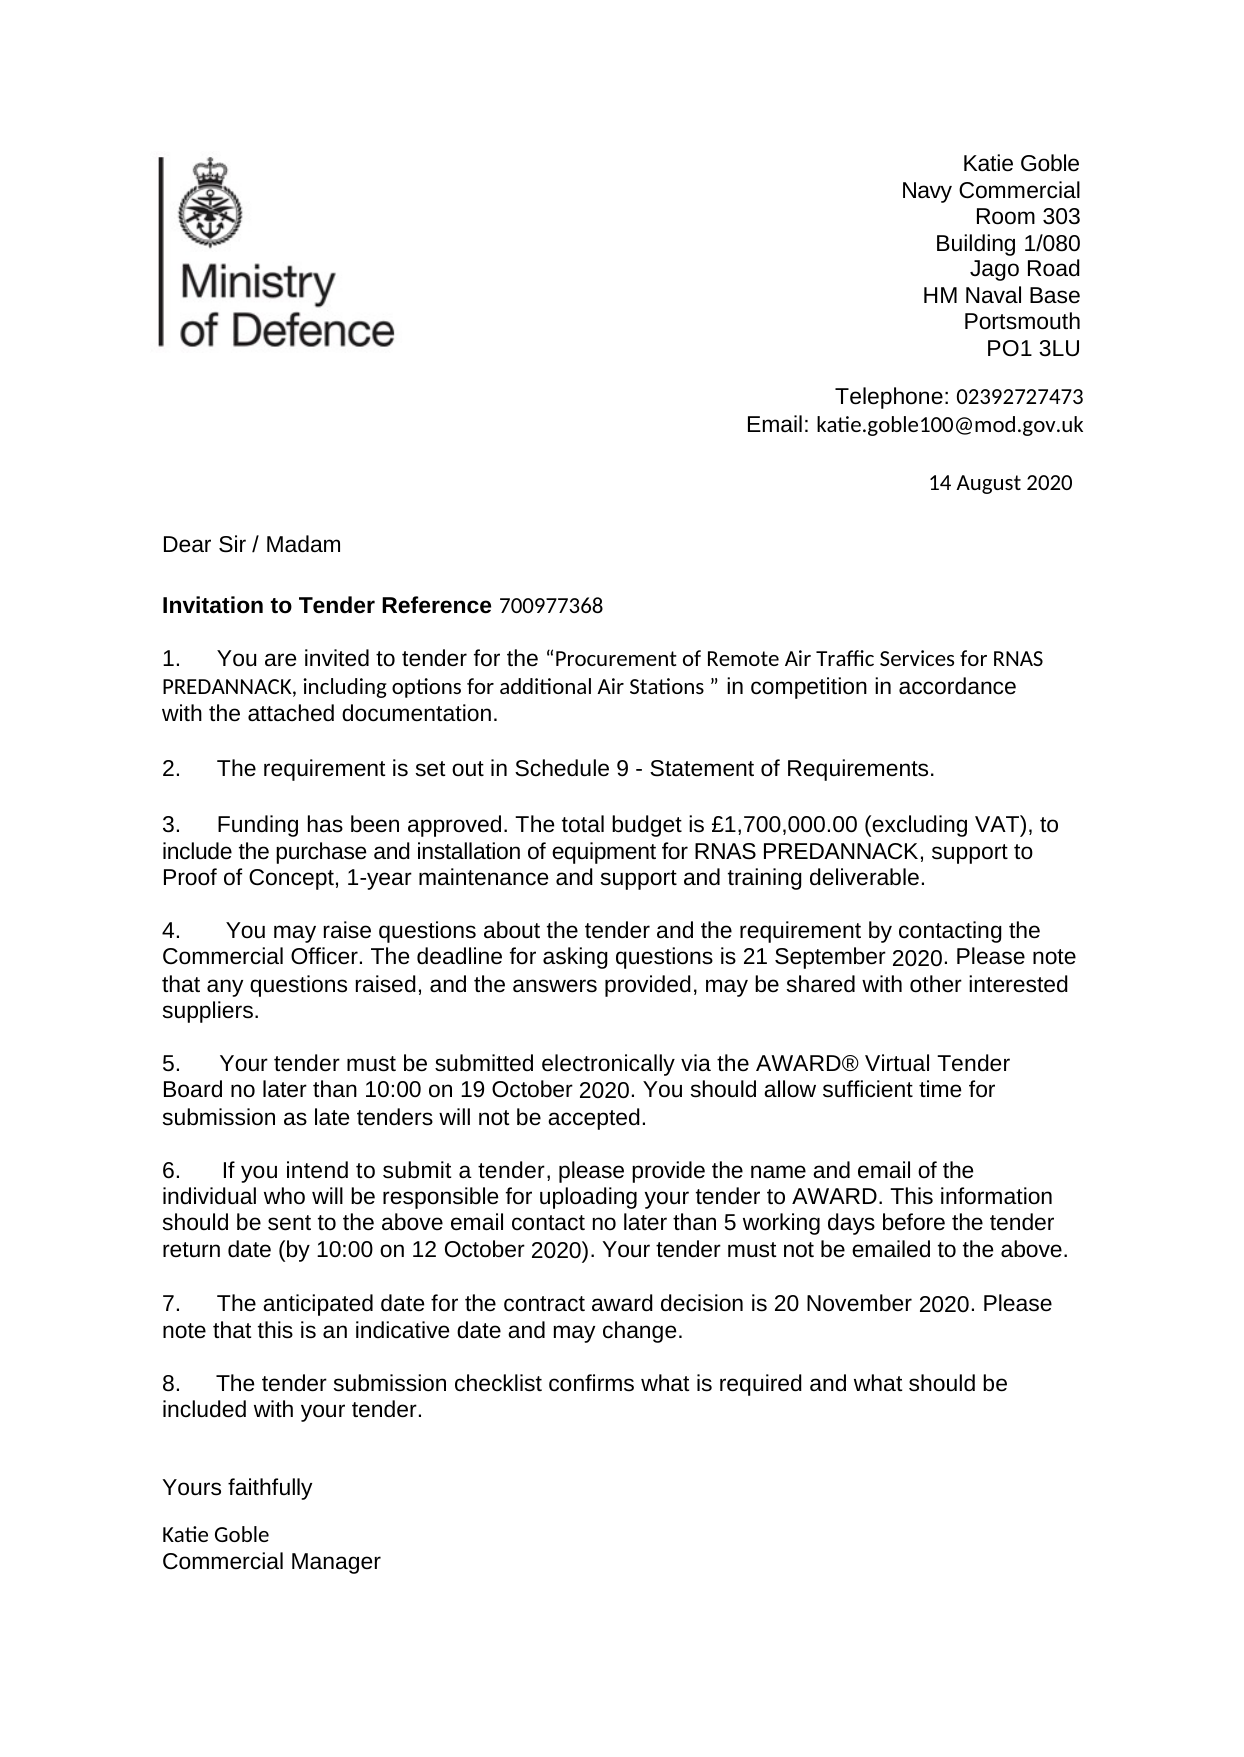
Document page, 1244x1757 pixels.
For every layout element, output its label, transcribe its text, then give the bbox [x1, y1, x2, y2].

text 4. You may raise questions about the tender and the requirement by contacting the Commercial Officer. The deadline for asking questions is 21 September 2020. Please note that any questions raised, and the answers provided, may be shared with other interested suppliers. [162, 917, 1094, 1023]
text Yours faithfully [162, 1474, 1096, 1501]
text Room 303 [150, 203, 1081, 229]
text Katie Goble [150, 150, 1080, 176]
text Jago Road [150, 256, 1081, 282]
text Commercial Manager [162, 1548, 1096, 1574]
text 5. Your tender must be submitted electronically via the AWARD® Virtual Tender Board no later than 10:00 on 19 October 2020. You should allow sufficient time for submission as late tenders will not be accepted. [162, 1050, 1072, 1130]
text Telephone: [150, 382, 1084, 410]
text Portsmouth [150, 308, 1081, 334]
text 7. The anticipated date for the contract award decision is 20 November 2020. Please note that this is an indicative date and may change. [162, 1289, 1072, 1343]
text Building 1/080 [150, 229, 1081, 256]
text Invitation to Tender Reference [162, 591, 1096, 619]
text 2. The requirement is set out in Schedule 9 - Statement of Requirements. [162, 754, 1096, 781]
text Dear Sir / Madam [162, 531, 1096, 558]
text 6. If you intend to submit a tender, please provide the name and email of the individual who will be responsible for uploading your tender to AWARD. This information should be sent to the above email contact no later than 5 working days before the tender return date (by 10:00 on 12 October 2020). Your tender must not be emailed to the above. [162, 1157, 1072, 1263]
text 3. Funding has been approved. The total budget is £1,700,000.00 (excluding VAT), to include the purchase and installation of equipment for RNAS PREDANNACK, support to Proof of Concept, 1-year maintenance and support and training deliverable. [162, 811, 1083, 891]
text HM Naval Base [150, 282, 1081, 308]
text Navy Commercial [150, 177, 1081, 203]
text Email: [150, 410, 1084, 438]
text PO1 3LU [150, 335, 1081, 361]
list The tender submission checklist confirms what is required and what should be included with your tender. [162, 1370, 1094, 1423]
text 1. You are invited to tender for the in competition in accordance with the attached documentation. [162, 644, 1057, 727]
